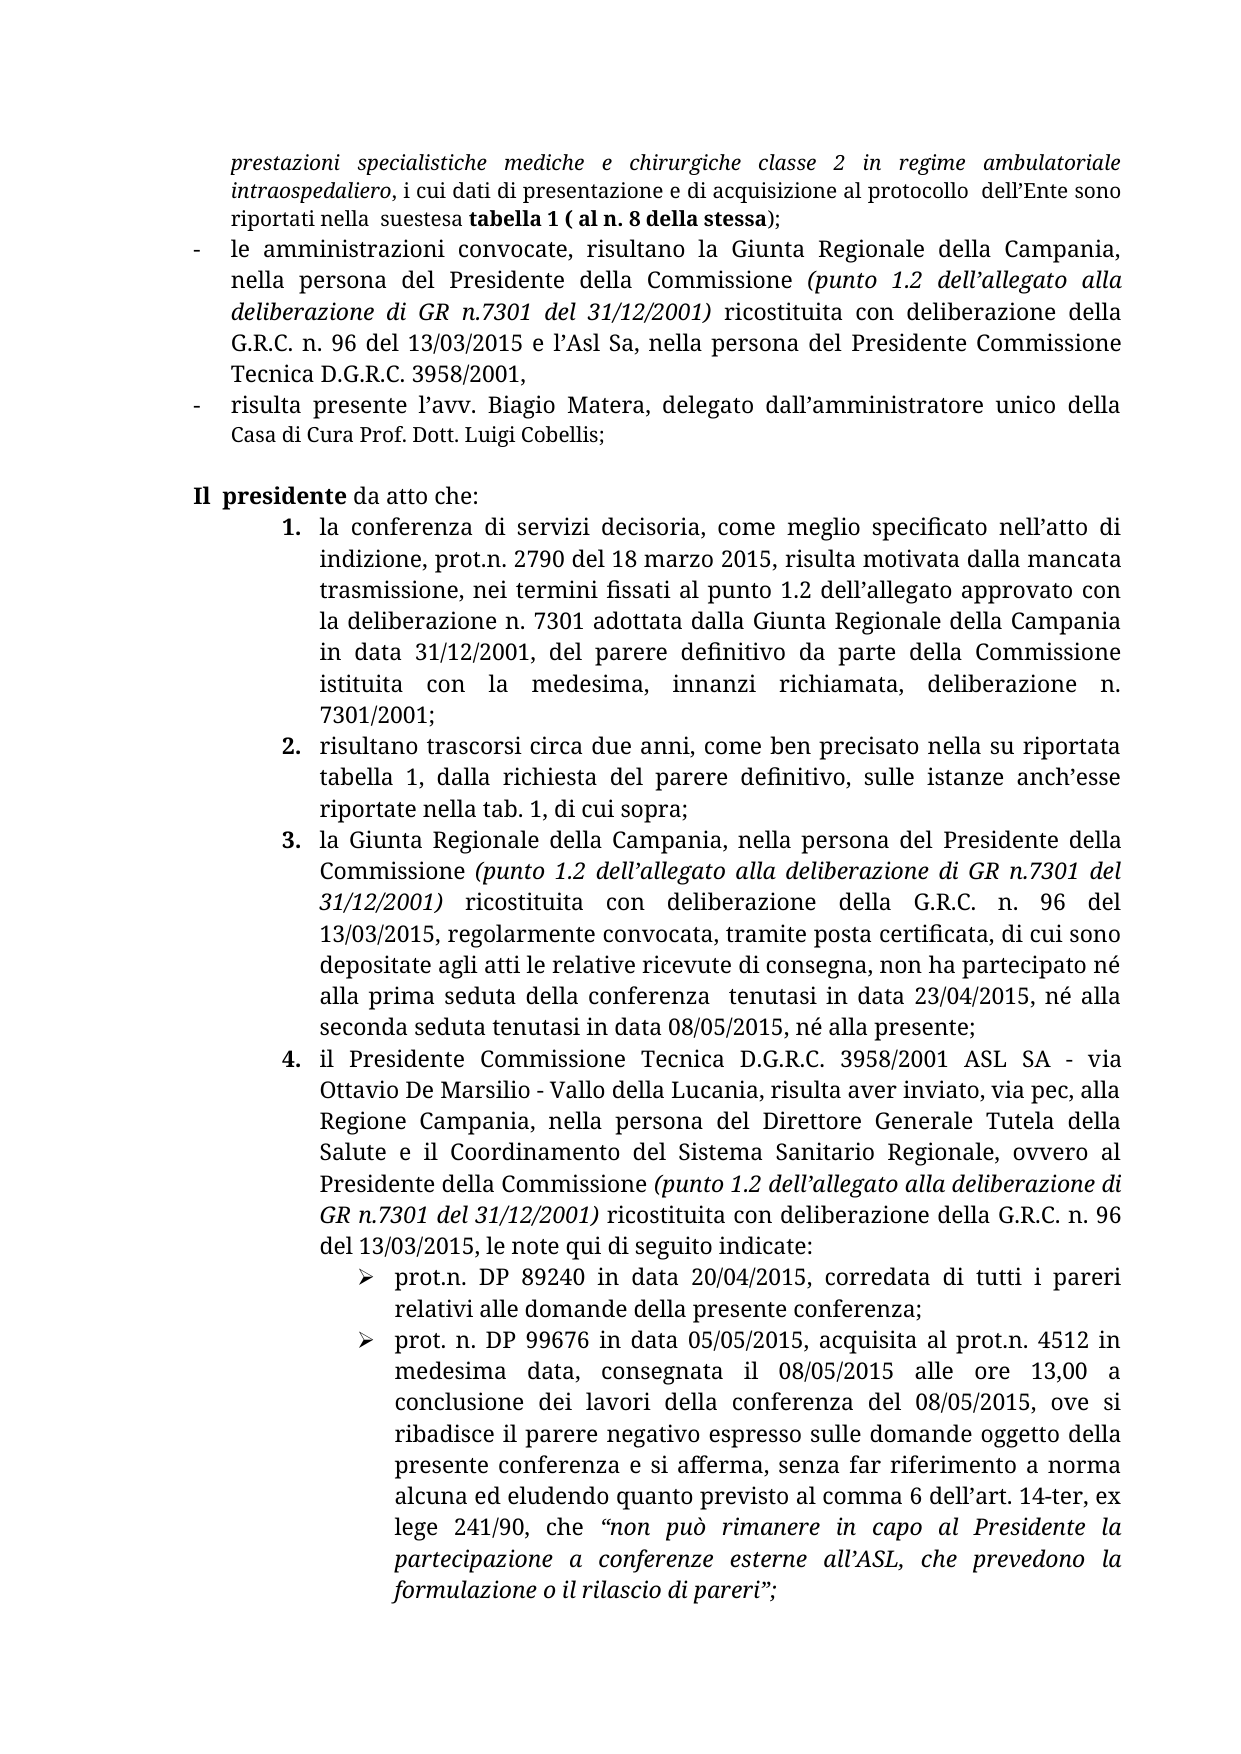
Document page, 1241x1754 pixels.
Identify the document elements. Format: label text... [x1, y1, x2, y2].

list risulta presente l’avv. Biagio Matera, delegato dall’amministratore unico della Casa di Cura Prof. Dott. Luigi Cobellis; [193, 389, 1122, 449]
text Il presidente da atto che: [193, 480, 1122, 511]
list risultano trascorsi circa due anni, come ben precisato nella su riportata tabella 1, dalla richiesta del parere definitivo, sulle istanze anch’esse riportate nella tab. 1, di cui sopra; [282, 730, 1122, 824]
list prot.n. DP 89240 in data 20/04/2015, corredata di tutti i pareri relativi alle domande della presente conferenza; [357, 1261, 1122, 1324]
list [193, 148, 1122, 233]
list la Giunta Regionale della Campania, nella persona del Presidente della Commissione (punto 1.2 dell’allegato alla deliberazione di GR n.7301 del 31/12/2001) ricostituita con deliberazione della G.R.C. n. 96 del 13/03/2015, regolarmente convocata, tramite posta certificata, di cui sono depositate agli atti le relative ricevute di consegna, non ha partecipato né alla prima seduta della conferenza tenutasi in data 23/04/2015, né alla seconda seduta tenutasi in data 08/05/2015, né alla presente; [282, 824, 1122, 1043]
list le amministrazioni convocate, risultano la Giunta Regionale della Campania, nella persona del Presidente della Commissione (punto 1.2 dell’allegato alla deliberazione di GR n.7301 del 31/12/2001) ricostituita con deliberazione della G.R.C. n. 96 del 13/03/2015 e l’Asl Sa, nella persona del Presidente Commissione Tecnica D.G.R.C. 3958/2001, [193, 233, 1122, 389]
list prot. n. DP 99676 in data 05/05/2015, acquisita al prot.n. 4512 in medesima data, consegnata il 08/05/2015 alle ore 13,00 a conclusione dei lavori della conferenza del 08/05/2015, ove si ribadisce il parere negativo espresso sulle domande oggetto della presente conferenza e si afferma, senza far riferimento a norma alcuna ed eludendo quanto previsto al comma 6 dell’art. 14-ter, ex lege 241/90, che “non può rimanere in capo al Presidente la partecipazione a conferenze esterne all’ASL, che prevedono la formulazione o il rilascio di pareri”; [357, 1324, 1122, 1605]
list il Presidente Commissione Tecnica D.G.R.C. 3958/2001 ASL SA - via Ottavio De Marsilio - Vallo della Lucania, risulta aver inviato, via pec, alla Regione Campania, nella persona del Direttore Generale Tutela della Salute e il Coordinamento del Sistema Sanitario Regionale, ovvero al Presidente della Commissione (punto 1.2 dell’allegato alla deliberazione di GR n.7301 del 31/12/2001) ricostituita con deliberazione della G.R.C. n. 96 del 13/03/2015, le note qui di seguito indicate: [282, 1043, 1122, 1261]
list la conferenza di servizi decisoria, come meglio specificato nell’atto di indizione, prot.n. 2790 del 18 marzo 2015, risulta motivata dalla mancata trasmissione, nei termini fissati al punto 1.2 dell’allegato approvato con la deliberazione n. 7301 adottata dalla Giunta Regionale della Campania in data 31/12/2001, del parere definitivo da parte della Commissione istituita con la medesima, innanzi richiamata, deliberazione n. 7301/2001; [282, 511, 1122, 730]
